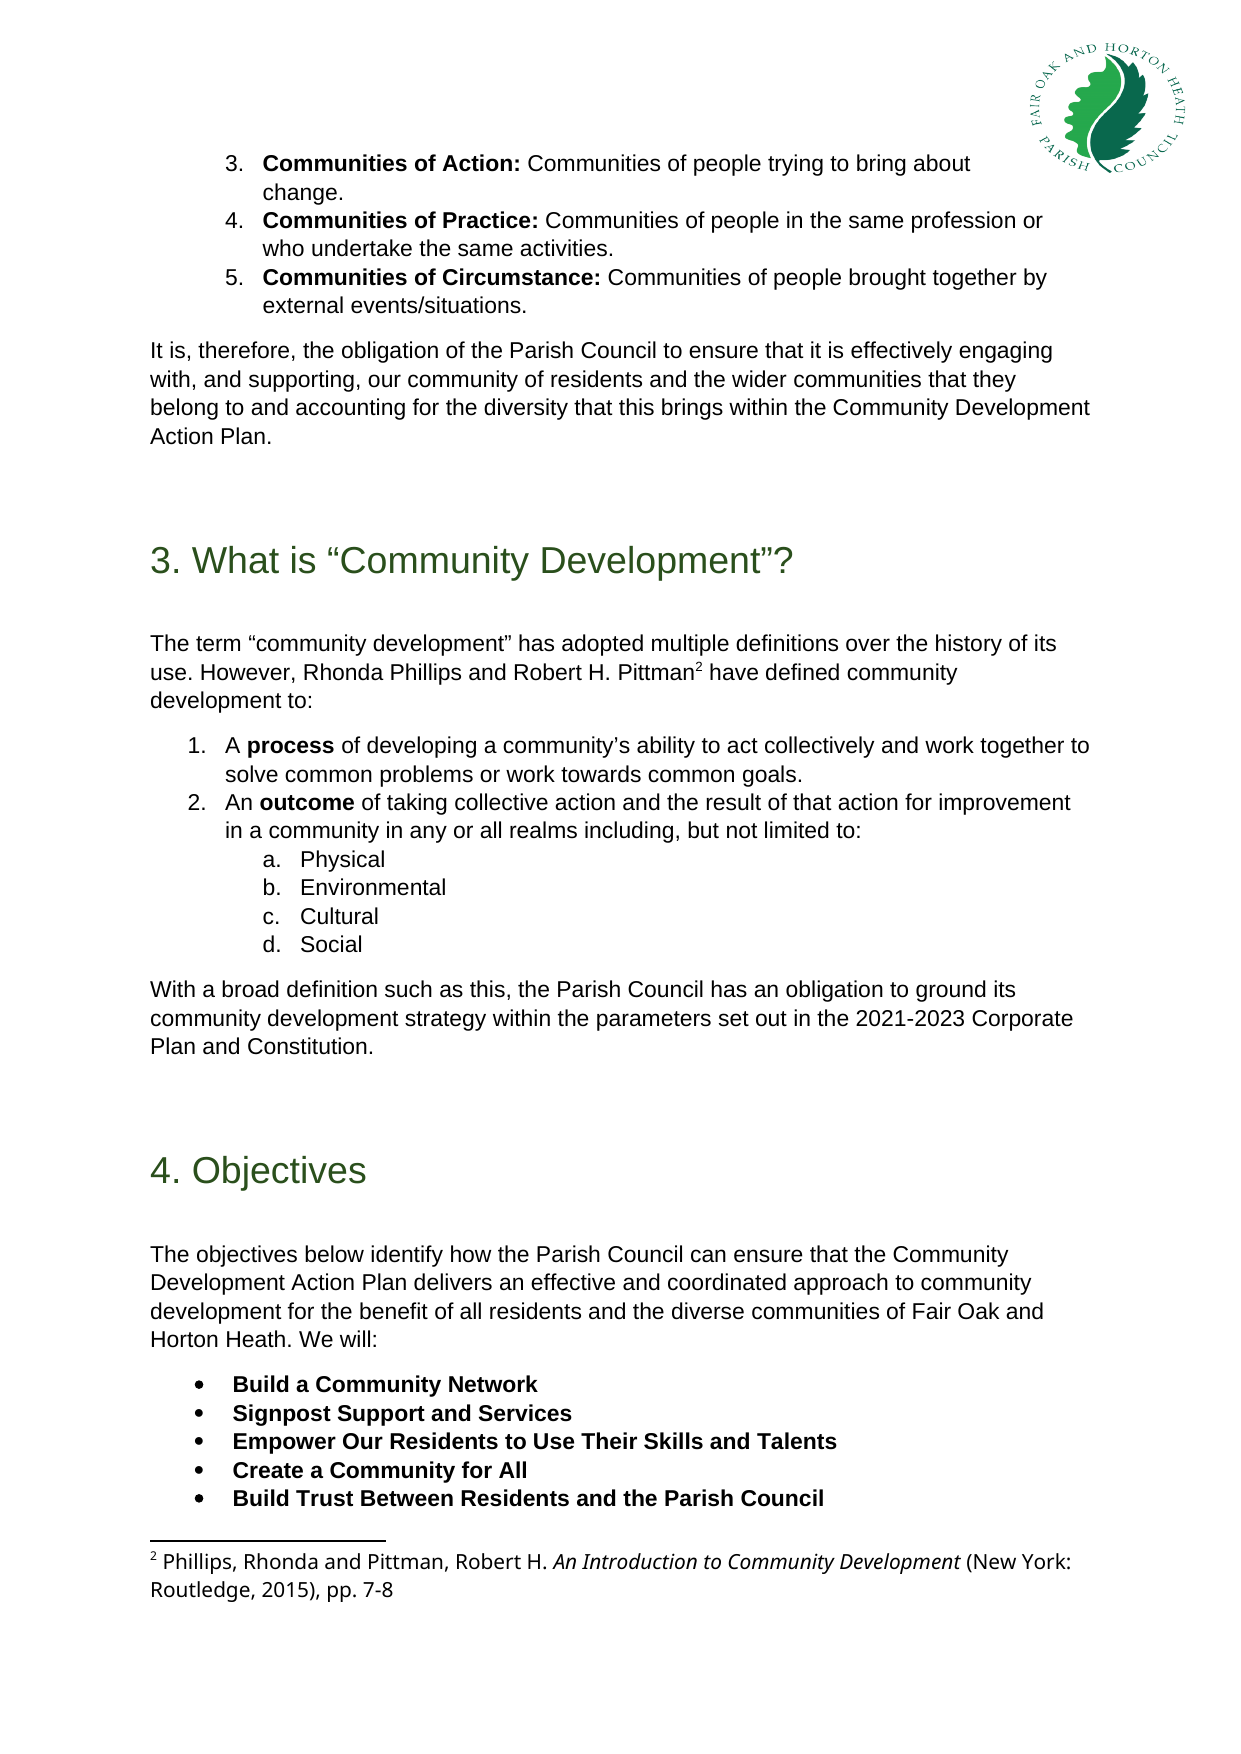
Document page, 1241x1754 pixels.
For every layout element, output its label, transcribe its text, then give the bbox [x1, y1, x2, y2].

text The objectives below identify how the Parish Council can ensure that the Community Development Action Plan delivers an effective and coordinated approach to community development for the benefit of all residents and the diverse communities of Fair Oak and Horton Heath. We will: [150, 1241, 1090, 1352]
list Create a Community for All [195, 1457, 1090, 1483]
list An outcome of taking collective action and the result of that action for improvement in a community in any or all realms including, but not limited to: [187, 789, 1090, 844]
subtitle 3. What is “Community Development”? [150, 538, 1090, 581]
picture [1021, 33, 1191, 178]
list Signpost Support and Services [195, 1400, 1090, 1426]
list Physical [262, 846, 1090, 872]
text The term “community development” has adopted multiple definitions over the history of its use. However, Rhonda Phillips and Robert H. Pittman have defined community development to: [150, 630, 1090, 713]
text It is, therefore, the obligation of the Parish Council to ensure that it is effectively engaging with, and supporting, our community of residents and the wider communities that they belong to and accounting for the diversity that this brings within the Community Development Action Plan. [150, 337, 1090, 449]
list Communities of Practice: Communities of people in the same profession or who undertake the same activities. [225, 207, 1090, 262]
list Cultural [262, 903, 1090, 929]
list A process of developing a community’s ability to act collectively and work together to solve common problems or work towards common goals. [187, 732, 1090, 787]
list Communities of Action: Communities of people trying to bring about change. [225, 150, 1090, 205]
subtitle 4. Objectives [150, 1148, 1090, 1192]
list Environmental [262, 874, 1090, 901]
list Communities of Circumstance: Communities of people brought together by external events/situations. [225, 264, 1090, 318]
text With a broad definition such as this, the Parish Council has an obligation to ground its community development strategy within the parameters set out in the 2021-2023 Corporate Plan and Constitution. [150, 976, 1090, 1059]
list Social [262, 931, 1090, 958]
list Build a Community Network [195, 1371, 1090, 1398]
list Build Trust Between Residents and the Parish Council [195, 1485, 1090, 1511]
list Empower Our Residents to Use Their Skills and Talents [195, 1428, 1090, 1454]
